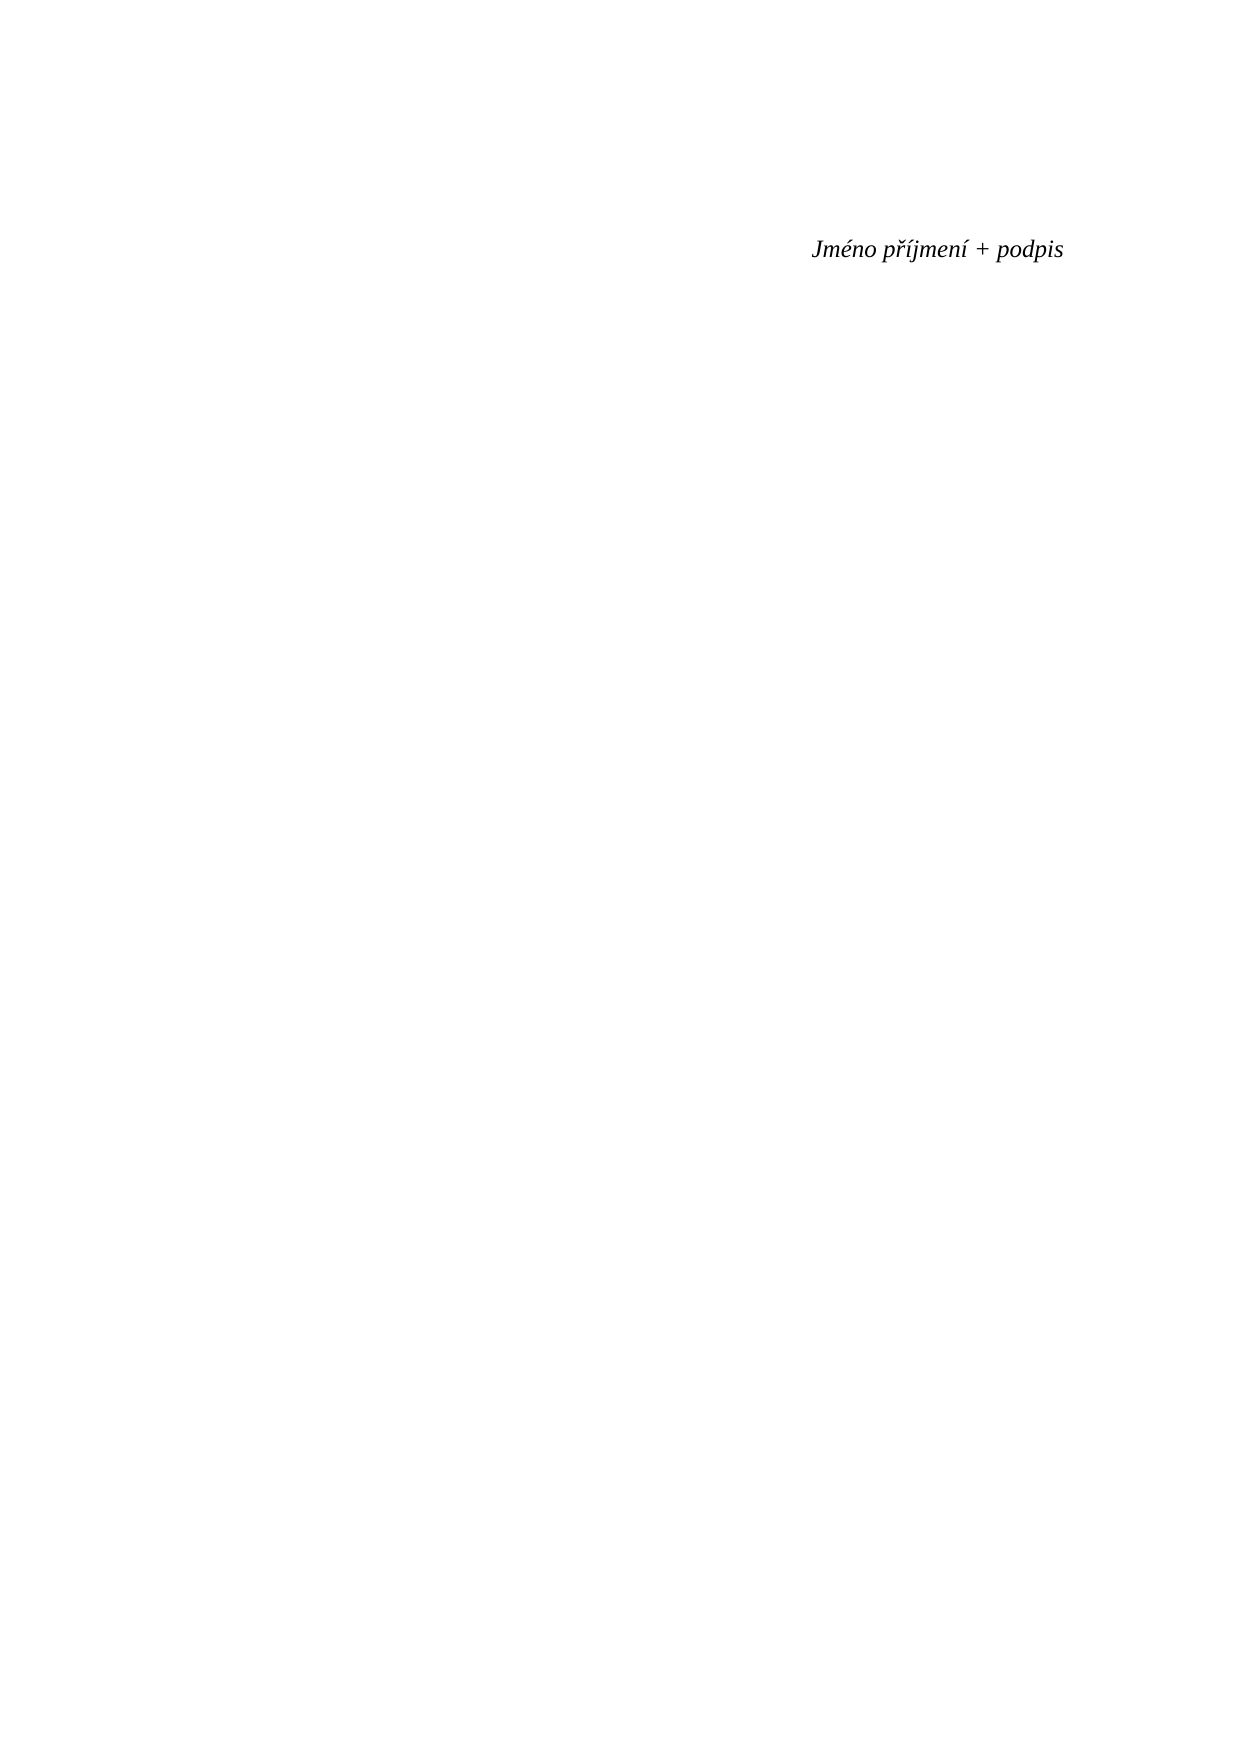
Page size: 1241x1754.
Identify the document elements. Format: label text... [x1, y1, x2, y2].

text Jméno příjmení + podpis [148, 205, 1093, 263]
